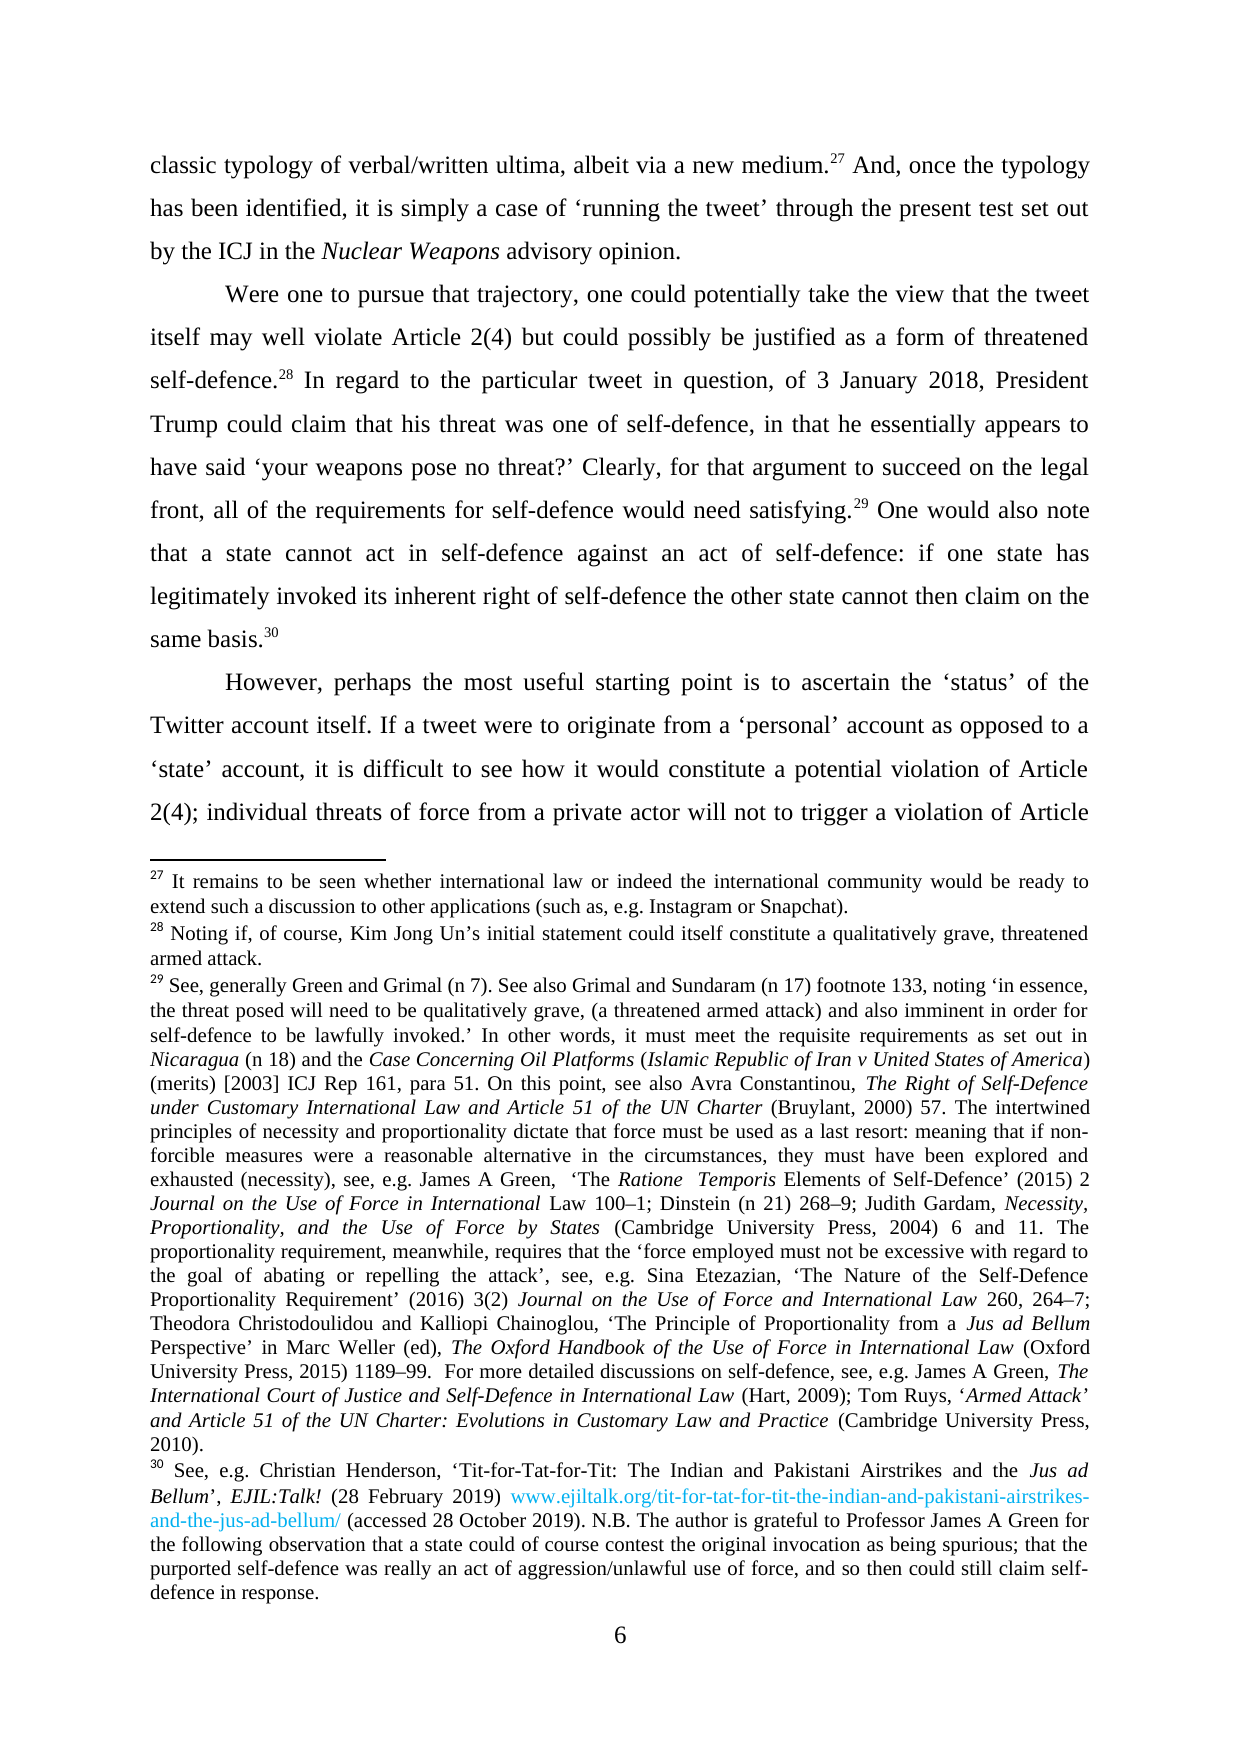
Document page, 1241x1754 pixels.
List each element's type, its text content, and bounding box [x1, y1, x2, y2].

text By way of ‘anticipatory caveat’, it is not the purpose of this editorial to dissect each and every tweet. Rather, it is to begin the academic dialogue by highlighting the broader issue as to whether such tweets from a Head of State account could indeed violate Article 2(4) of the UN Charter. One could readily conclude that such threats of force typically fall within the classic typology of verbal/written ultima, albeit via a new medium. And, once the typology has been identified, it is simply a case of ‘running the tweet’ through the present test set out by the ICJ in the Nuclear Weapons advisory opinion. [150, 150, 1090, 265]
text Were one to pursue that trajectory, one could potentially take the view that the tweet itself may well violate Article 2(4) but could possibly be justified as a form of threatened self-defence. In regard to the particular tweet in question, of 3 January 2018, President Trump could claim that his threat was one of self-defence, in that he essentially appears to have said ‘your weapons pose no threat?’ Clearly, for that argument to succeed on the legal front, all of the requirements for self-defence would need satisfying. One would also note that a state cannot act in self-defence against an act of self-defence: if one state has legitimately invoked its inherent right of self-defence the other state cannot then claim on the same basis. [150, 279, 1090, 653]
text However, perhaps the most useful starting point is to ascertain the ‘status’ of the Twitter account itself. If a tweet were to originate from a ‘personal’ account as opposed to a ‘state’ account, it is difficult to see how it would constitute a potential violation of Article 2(4); individual threats of force from a private actor will not to trigger a violation of Article 2(4). With regards to the current POTUS, and the ‘legal status’ of his tweets, difficulties present in terms of ascertaining the status of the account from which the President issues his tweets. The recent decision of the United States Court of Appeals for the Second Circuit perhaps sheds some much-needed light on this matter. [150, 667, 1090, 826]
